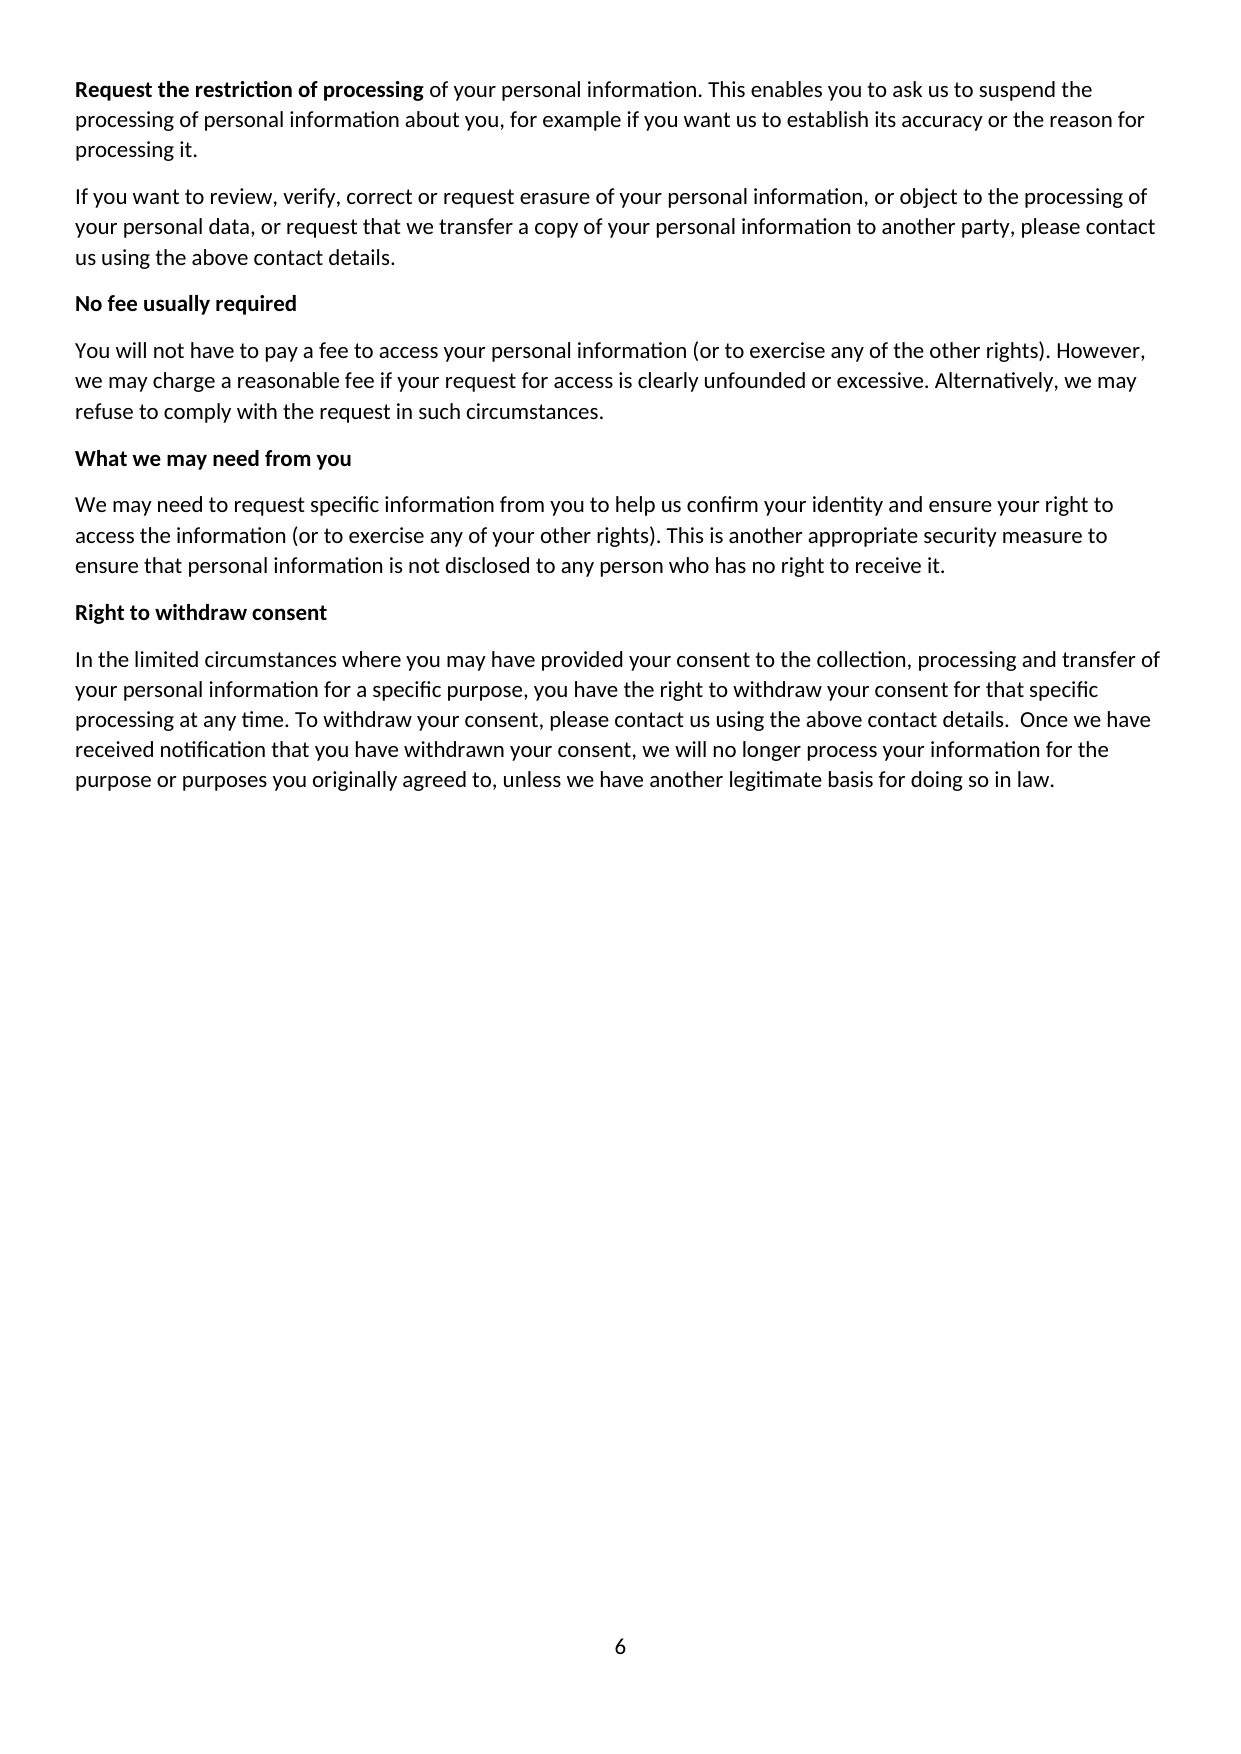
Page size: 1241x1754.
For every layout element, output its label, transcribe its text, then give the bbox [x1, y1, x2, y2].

text In the limited circumstances where you may have provided your consent to the collection, processing and transfer of your personal information for a specific purpose, you have the right to withdraw your consent for that specific processing at any time. To withdraw your consent, please contact us using the above contact details. Once we have received notification that you have withdrawn your consent, we will no longer process your information for the purpose or purposes you originally agreed to, unless we have another legitimate basis for doing so in law. [75, 645, 1165, 794]
text What we may need from you [75, 444, 1165, 472]
text We may need to request specific information from you to help us confirm your identity and ensure your right to access the information (or to exercise any of your other rights). This is another appropriate security measure to ensure that personal information is not disclosed to any person who has no right to receive it. [75, 491, 1165, 579]
text If you want to review, verify, correct or request erasure of your personal information, or object to the processing of your personal data, or request that we transfer a copy of your personal information to another party, please contact us using the above contact details. [75, 182, 1165, 271]
text Right to withdraw consent [75, 598, 1165, 626]
text No fee usually required [75, 289, 1165, 318]
text Request the restriction of processing of your personal information. This enables you to ask us to suspend the processing of personal information about you, for example if you want us to establish its accuracy or the reason for processing it. [75, 75, 1165, 163]
text You will not have to pay a fee to access your personal information (or to exercise any of the other rights). However, we may charge a reasonable fee if your request for access is clearly unfounded or excessive. Alternatively, we may refuse to comply with the request in such circumstances. [75, 336, 1165, 425]
